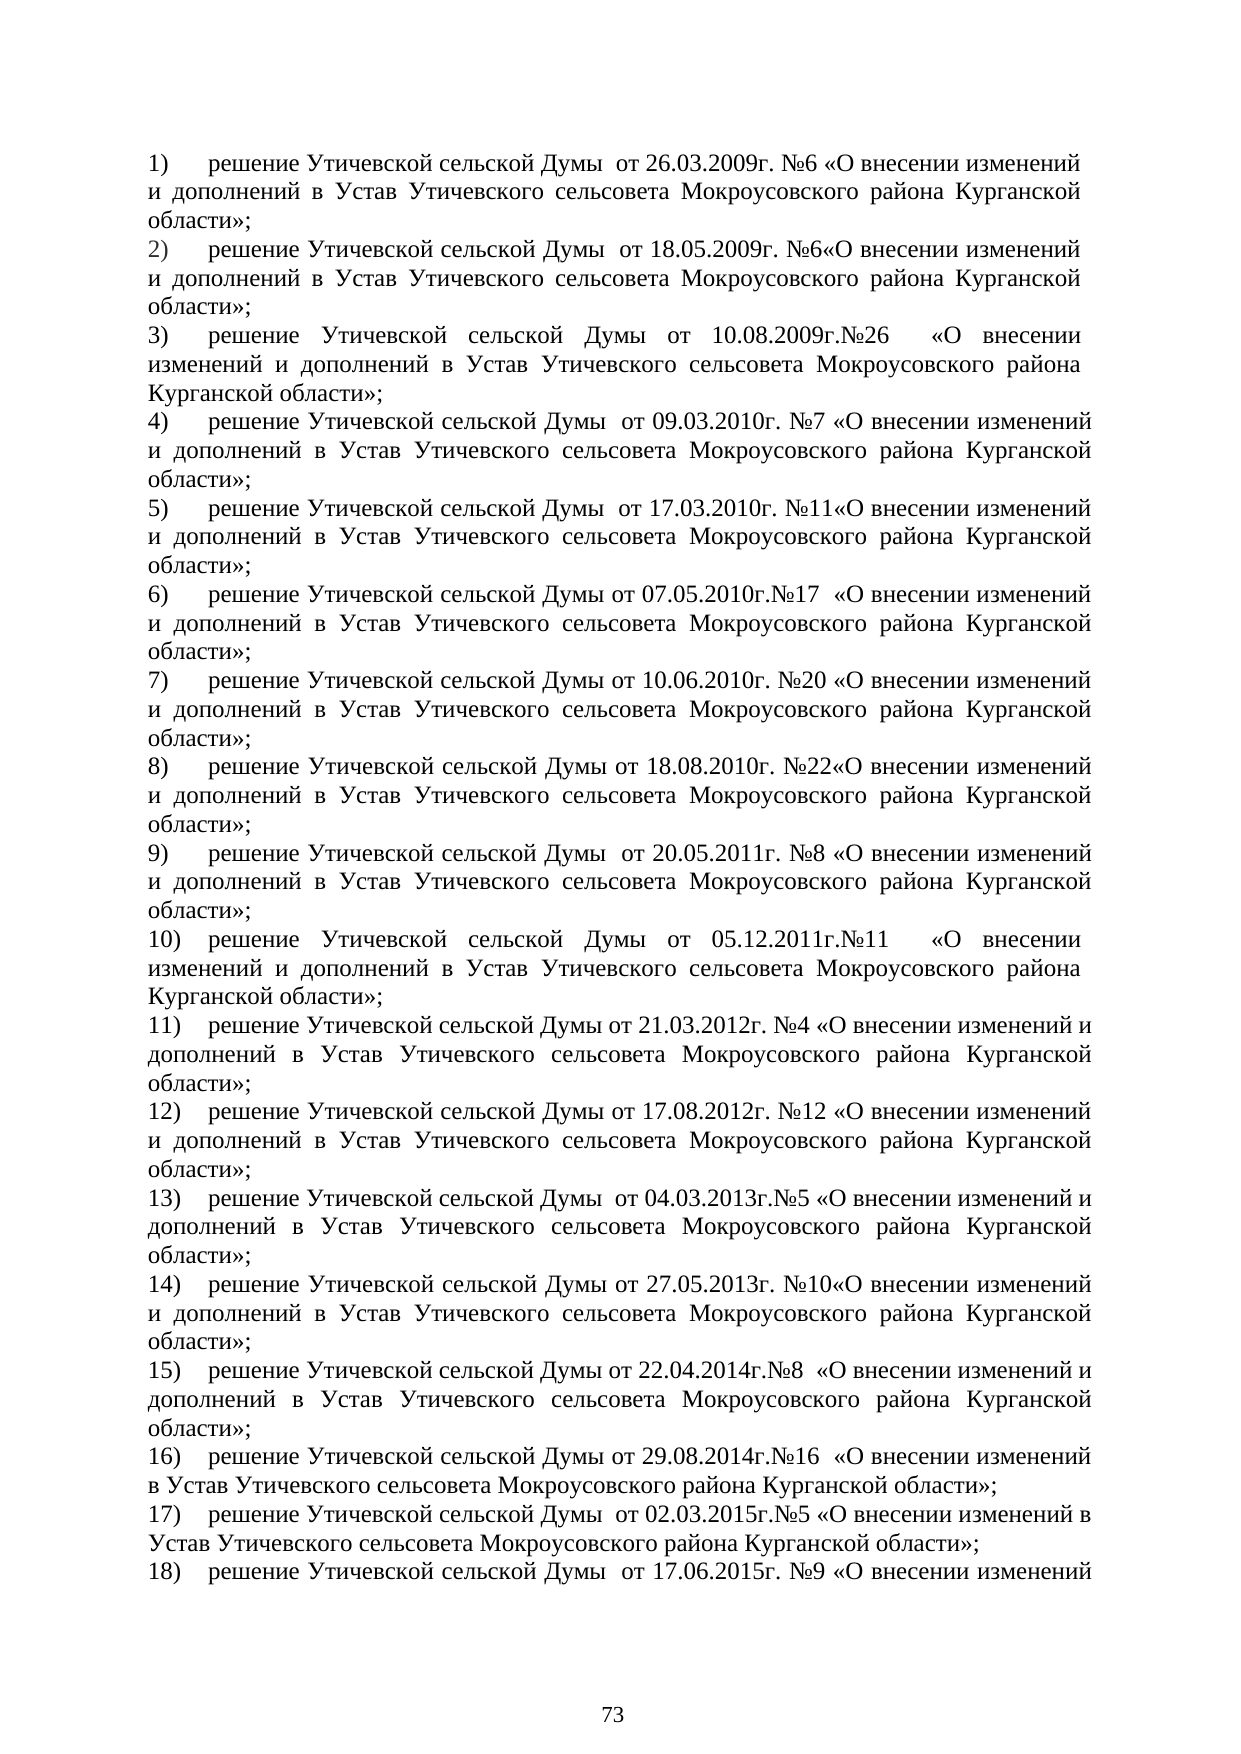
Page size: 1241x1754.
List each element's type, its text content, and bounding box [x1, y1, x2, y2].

list решение Утичевской сельской Думы от 05.12.2011г.№11 «О внесении изменений и дополнений в Устав Утичевского сельсовета Мокроусовского района Курганской области»; [148, 924, 1082, 1010]
list решение Утичевской сельской Думы от 27.05.2013г. №10«О внесении изменений и дополнений в Устав Утичевского сельсовета Мокроусовского района Курганской области»; [148, 1269, 1092, 1355]
list решение Утичевской сельской Думы от 10.08.2009г.№26 «О внесении изменений и дополнений в Устав Утичевского сельсовета Мокроусовского района Курганской области»; [148, 320, 1082, 406]
list решение Утичевской сельской Думы от 07.05.2010г.№17 «О внесении изменений и дополнений в Устав Утичевского сельсовета Мокроусовского района Курганской области»; [148, 579, 1092, 665]
list решение Утичевской сельской Думы от 22.04.2014г.№8 «О внесении изменений и дополнений в Устав Утичевского сельсовета Мокроусовского района Курганской области»; [148, 1355, 1092, 1441]
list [148, 1556, 1092, 1585]
list решение Утичевской сельской Думы от 04.03.2013г.№5 «О внесении изменений и дополнений в Устав Утичевского сельсовета Мокроусовского района Курганской области»; [148, 1183, 1092, 1269]
list решение Утичевской сельской Думы от 02.03.2015г.№5 «О внесении изменений в Устав Утичевского сельсовета Мокроусовского района Курганской области»; [148, 1499, 1092, 1556]
list решение Утичевской сельской Думы от 21.03.2012г. №4 «О внесении изменений и дополнений в Устав Утичевского сельсовета Мокроусовского района Курганской области»; [148, 1010, 1092, 1096]
list решение Утичевской сельской Думы от 17.03.2010г. №11«О внесении изменений и дополнений в Устав Утичевского сельсовета Мокроусовского района Курганской области»; [148, 493, 1092, 579]
list решение Утичевской сельской Думы от 09.03.2010г. №7 «О внесении изменений и дополнений в Устав Утичевского сельсовета Мокроусовского района Курганской области»; [148, 406, 1092, 493]
list решение Утичевской сельской Думы от 17.08.2012г. №12 «О внесении изменений и дополнений в Устав Утичевского сельсовета Мокроусовского района Курганской области»; [148, 1096, 1092, 1183]
list решение Утичевской сельской Думы от 26.03.2009г. №6 «О внесении изменений и дополнений в Устав Утичевского сельсовета Мокроусовского района Курганской области»; [148, 148, 1082, 234]
list решение Утичевской сельской Думы от 18.08.2010г. №22«О внесении изменений и дополнений в Устав Утичевского сельсовета Мокроусовского района Курганской области»; [148, 751, 1092, 838]
list решение Утичевской сельской Думы от 10.06.2010г. №20 «О внесении изменений и дополнений в Устав Утичевского сельсовета Мокроусовского района Курганской области»; [148, 665, 1092, 751]
list решение Утичевской сельской Думы от 20.05.2011г. №8 «О внесении изменений и дополнений в Устав Утичевского сельсовета Мокроусовского района Курганской области»; [148, 838, 1092, 924]
list решение Утичевской сельской Думы от 29.08.2014г.№16 «О внесении изменений в Устав Утичевского сельсовета Мокроусовского района Курганской области»; [148, 1441, 1092, 1499]
list решение Утичевской сельской Думы от 18.05.2009г. №6«О внесении изменений и дополнений в Устав Утичевского сельсовета Мокроусовского района Курганской области»; [148, 234, 1082, 320]
